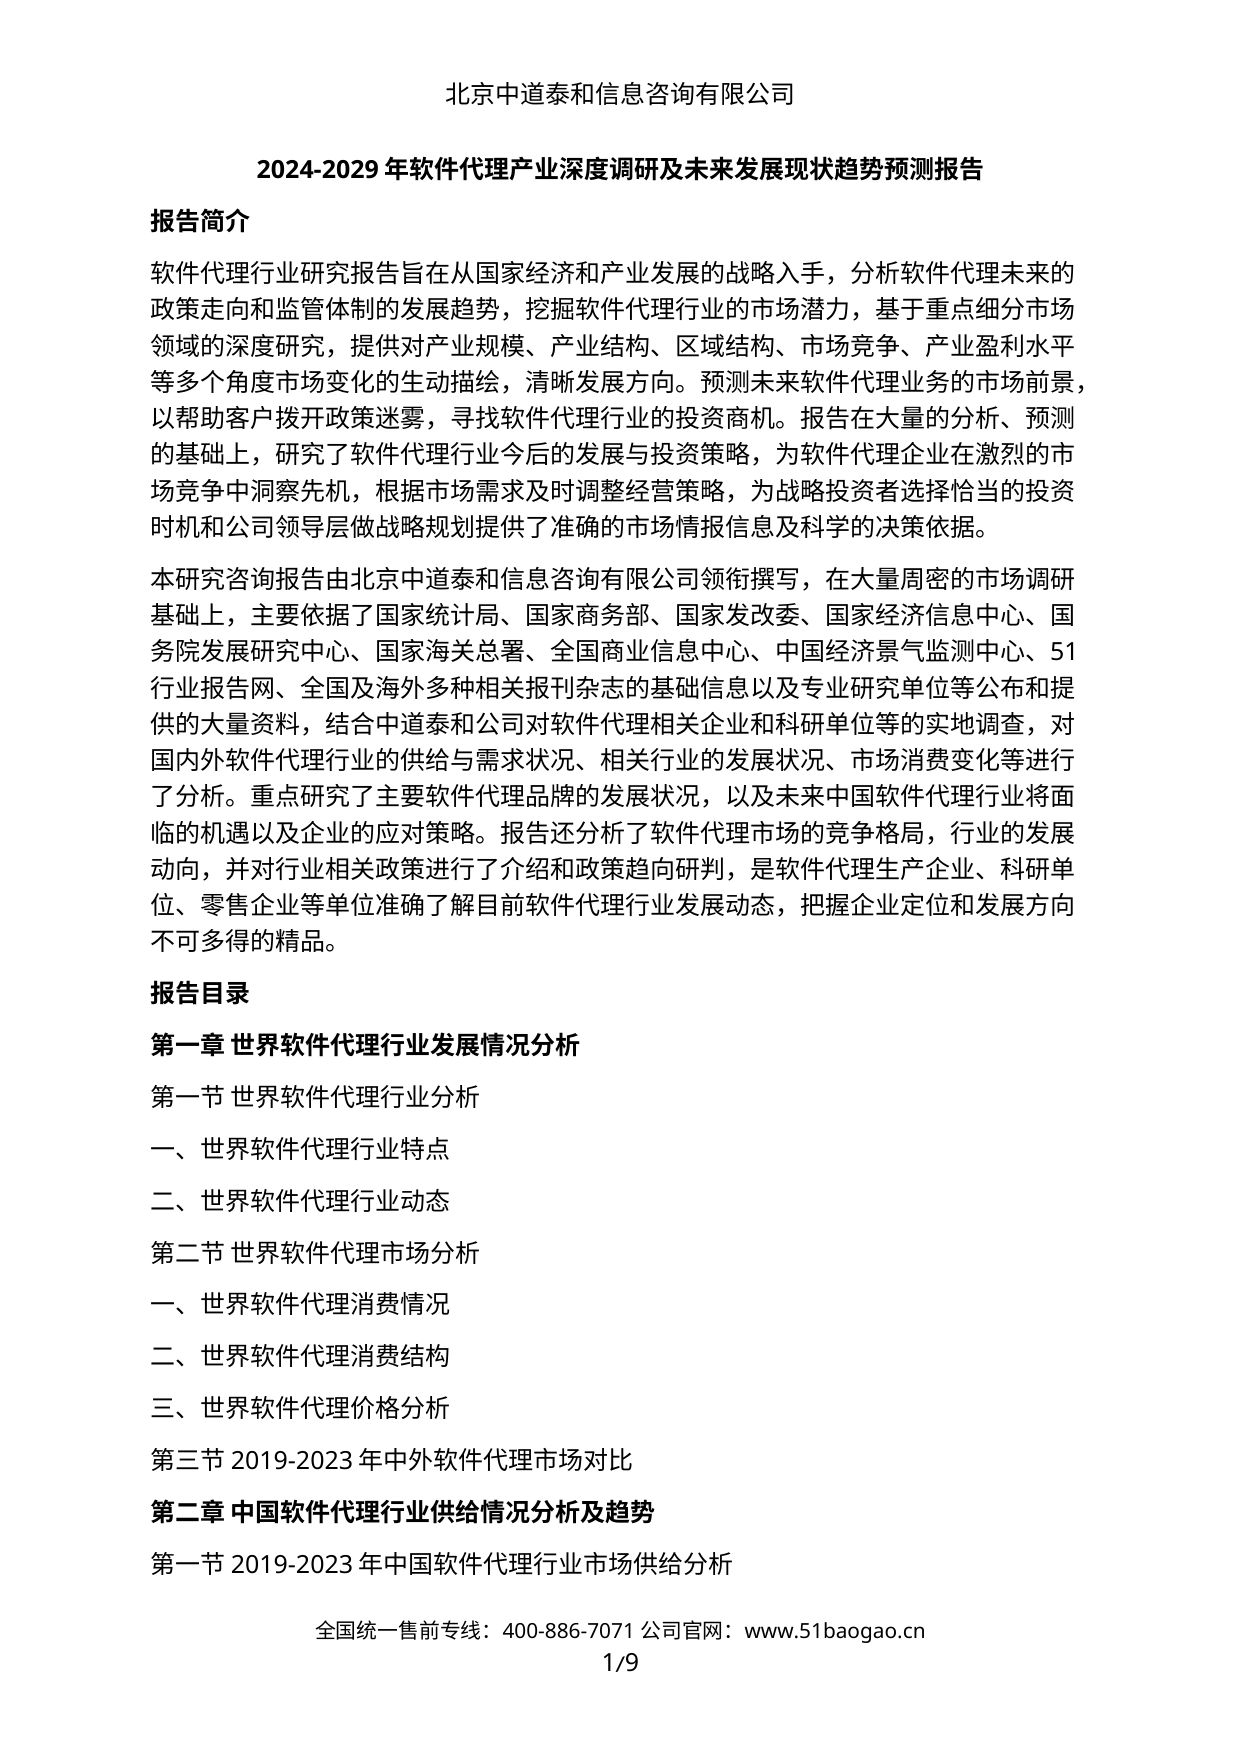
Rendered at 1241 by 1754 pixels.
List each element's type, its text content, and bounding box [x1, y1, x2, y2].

text 第一节 2019-2023年中国软件代理行业市场供给分析 [150, 1544, 1090, 1581]
text 一、世界软件代理行业特点 [150, 1129, 1090, 1166]
text 软件代理行业研究报告旨在从国家经济和产业发展的战略入手，分析软件代理未来的政策走向和监管体制的发展趋势，挖掘软件代理行业的市场潜力，基于重点细分市场领域的深度研究，提供对产业规模、产业结构、区域结构、市场竞争、产业盈利水平等多个角度市场变化的生动描绘，清晰发展方向。预测未来软件代理业务的市场前景，以帮助客户拨开政策迷雾，寻找软件代理行业的投资商机。报告在大量的分析、预测的基础上，研究了软件代理行业今后的发展与投资策略，为软件代理企业在激烈的市场竞争中洞察先机，根据市场需求及时调整经营策略，为战略投资者选择恰当的投资时机和公司领导层做战略规划提供了准确的市场情报信息及科学的决策依据。 [150, 254, 1090, 544]
text 2024-2029年软件代理产业深度调研及未来发展现状趋势预测报告 [150, 150, 1090, 186]
text 一、世界软件代理消费情况 [150, 1285, 1090, 1321]
text 报告目录 [150, 974, 1090, 1010]
text 第二章 中国软件代理行业供给情况分析及趋势 [150, 1492, 1090, 1529]
text 第一节 世界软件代理行业分析 [150, 1077, 1090, 1114]
text 第三节 2019-2023年中外软件代理市场对比 [150, 1441, 1090, 1477]
text 三、世界软件代理价格分析 [150, 1389, 1090, 1425]
text 报告简介 [150, 202, 1090, 238]
text 本研究咨询报告由北京中道泰和信息咨询有限公司领衔撰写，在大量周密的市场调研基础上，主要依据了国家统计局、国家商务部、国家发改委、国家经济信息中心、国务院发展研究中心、国家海关总署、全国商业信息中心、中国经济景气监测中心、51行业报告网、全国及海外多种相关报刊杂志的基础信息以及专业研究单位等公布和提供的大量资料，结合中道泰和公司对软件代理相关企业和科研单位等的实地调查，对国内外软件代理行业的供给与需求状况、相关行业的发展状况、市场消费变化等进行了分析。重点研究了主要软件代理品牌的发展状况，以及未来中国软件代理行业将面临的机遇以及企业的应对策略。报告还分析了软件代理市场的竞争格局，行业的发展动向，并对行业相关政策进行了介绍和政策趋向研判，是软件代理生产企业、科研单位、零售企业等单位准确了解目前软件代理行业发展动态，把握企业定位和发展方向不可多得的精品。 [150, 559, 1090, 958]
text 二、世界软件代理行业动态 [150, 1181, 1090, 1217]
text 第一章 世界软件代理行业发展情况分析 [150, 1026, 1090, 1062]
text 第二节 世界软件代理市场分析 [150, 1233, 1090, 1269]
text 二、世界软件代理消费结构 [150, 1337, 1090, 1373]
